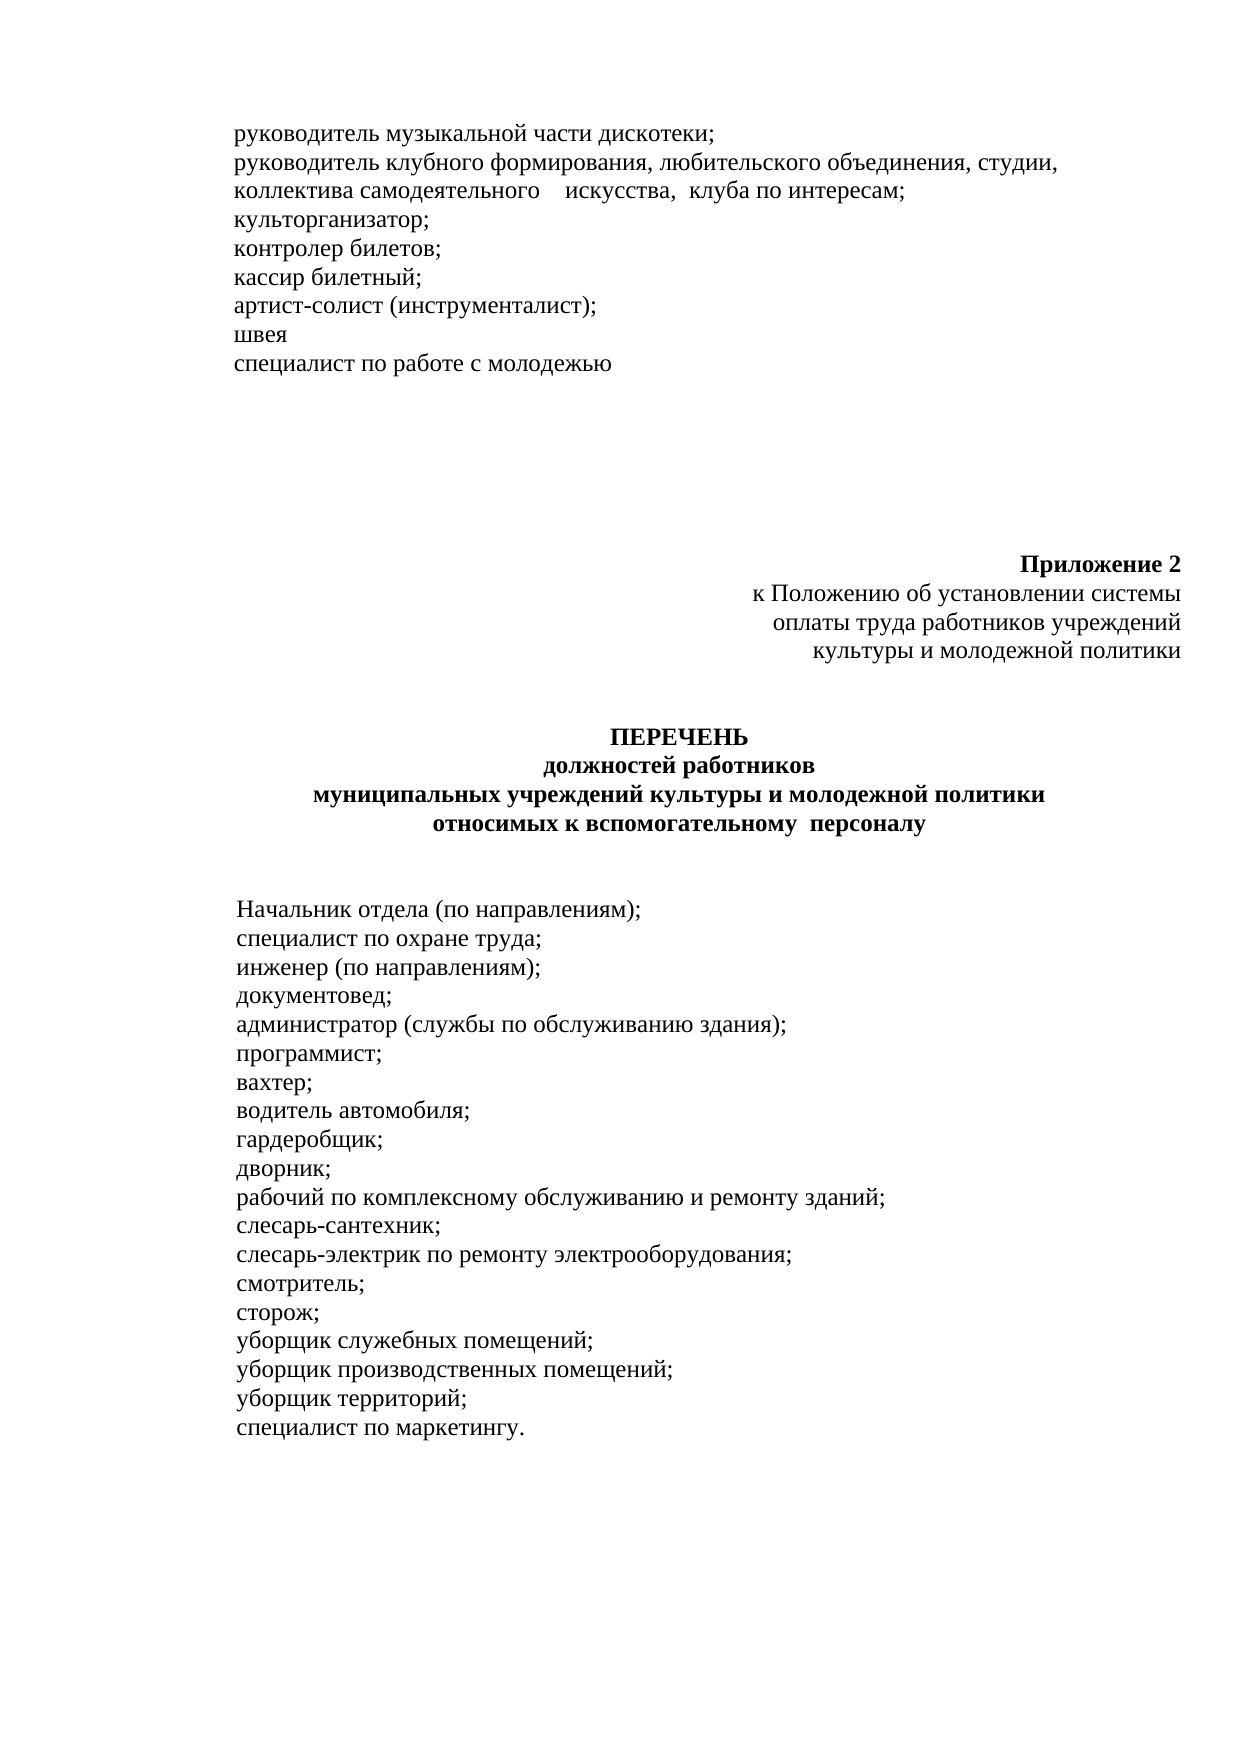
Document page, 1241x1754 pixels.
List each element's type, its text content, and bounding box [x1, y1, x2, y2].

text инженер (по направлениям); [177, 952, 1181, 981]
text контролер билетов; [177, 233, 1181, 262]
text гардеробщик; [177, 1124, 1181, 1153]
text культорганизатор; [177, 204, 1181, 233]
text уборщик производственных помещений; [177, 1354, 1181, 1383]
text оплаты труда работников учреждений [177, 607, 1181, 636]
text руководитель музыкальной части дискотеки; [177, 118, 1181, 147]
text администратор (службы по обслуживанию здания); [177, 1009, 1181, 1038]
text руководитель клубного формирования, любительского объединения, студии, [177, 147, 1181, 176]
text водитель автомобиля; [177, 1096, 1181, 1124]
text программист; [177, 1038, 1181, 1067]
title должностей работников [177, 751, 1181, 779]
title муниципальных учреждений культуры и молодежной политики [177, 779, 1181, 808]
text рабочий по комплексному обслуживанию и ремонту зданий; [177, 1182, 1181, 1211]
text специалист по охране труда; [177, 923, 1181, 952]
text вахтер; [177, 1067, 1181, 1096]
text уборщик служебных помещений; [177, 1326, 1181, 1354]
title ПЕРЕЧЕНЬ [177, 722, 1181, 751]
text кассир билетный; [177, 262, 1181, 291]
text артист-солист (инструменталист); [177, 291, 1181, 319]
text дворник; [177, 1153, 1181, 1182]
text слесарь-сантехник; [177, 1211, 1181, 1239]
text уборщик территорий; [177, 1383, 1181, 1412]
text документовед; [177, 981, 1181, 1009]
text сторож; [177, 1297, 1181, 1326]
text специалист по работе с молодежью [177, 348, 1181, 377]
text Приложение 2 [177, 549, 1181, 578]
text Начальник отдела (по направлениям); [177, 894, 1181, 923]
text специалист по маркетингу. [177, 1412, 1181, 1441]
text к Положению об установлении системы [177, 578, 1181, 607]
text смотритель; [177, 1268, 1181, 1297]
text швея [177, 319, 1181, 348]
text слесарь-электрик по ремонту электрооборудования; [177, 1239, 1181, 1268]
text коллектива самодеятельного искусства, клуба по интересам; [177, 176, 1181, 204]
text культуры и молодежной политики [177, 636, 1181, 664]
title относимых к вспомогательному персоналу [177, 808, 1181, 837]
